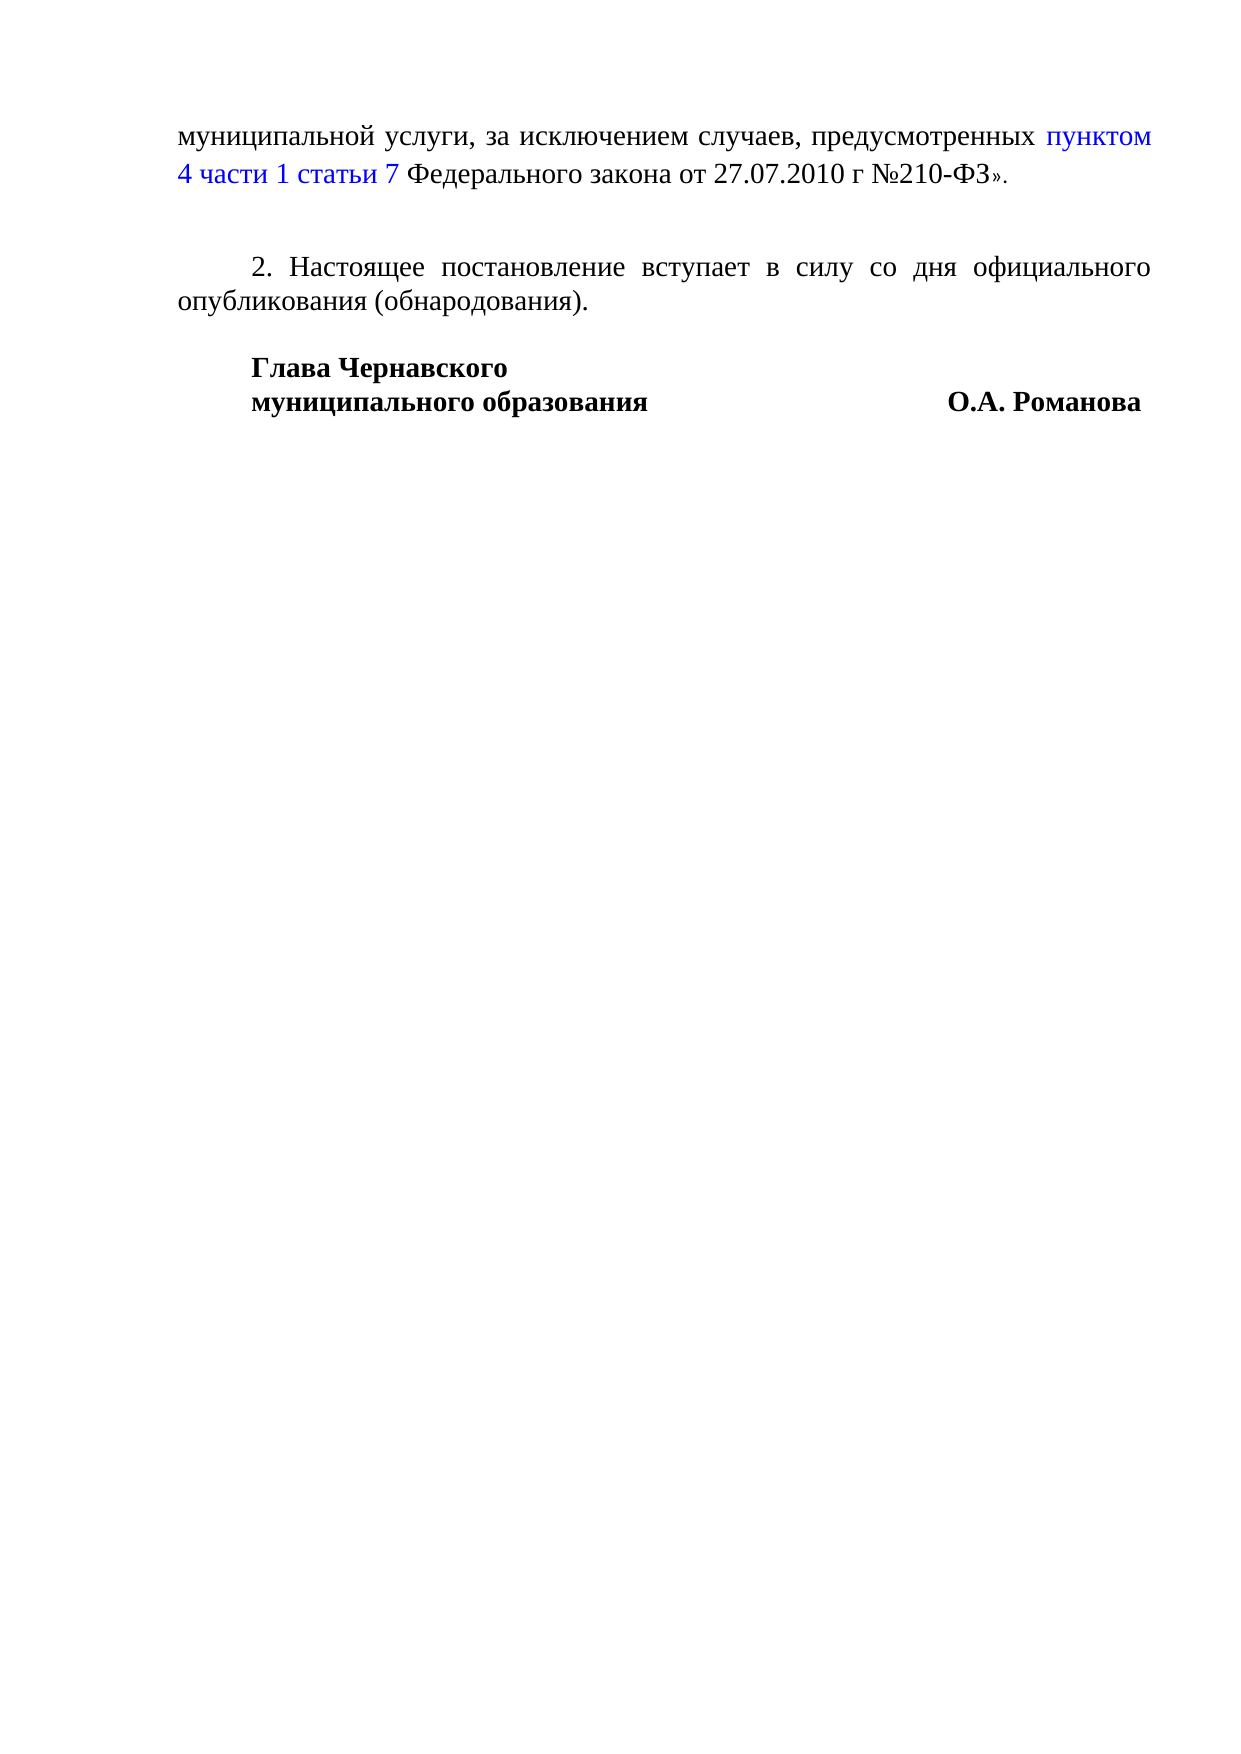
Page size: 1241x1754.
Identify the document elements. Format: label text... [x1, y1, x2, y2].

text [177, 118, 1152, 190]
text 2. Настоящее постановление вступает в силу со дня официального опубликования (обнародования). [177, 249, 1152, 317]
text муниципального образования О.А. Романова [177, 384, 1152, 417]
text Глава Чернавского [177, 350, 1152, 384]
